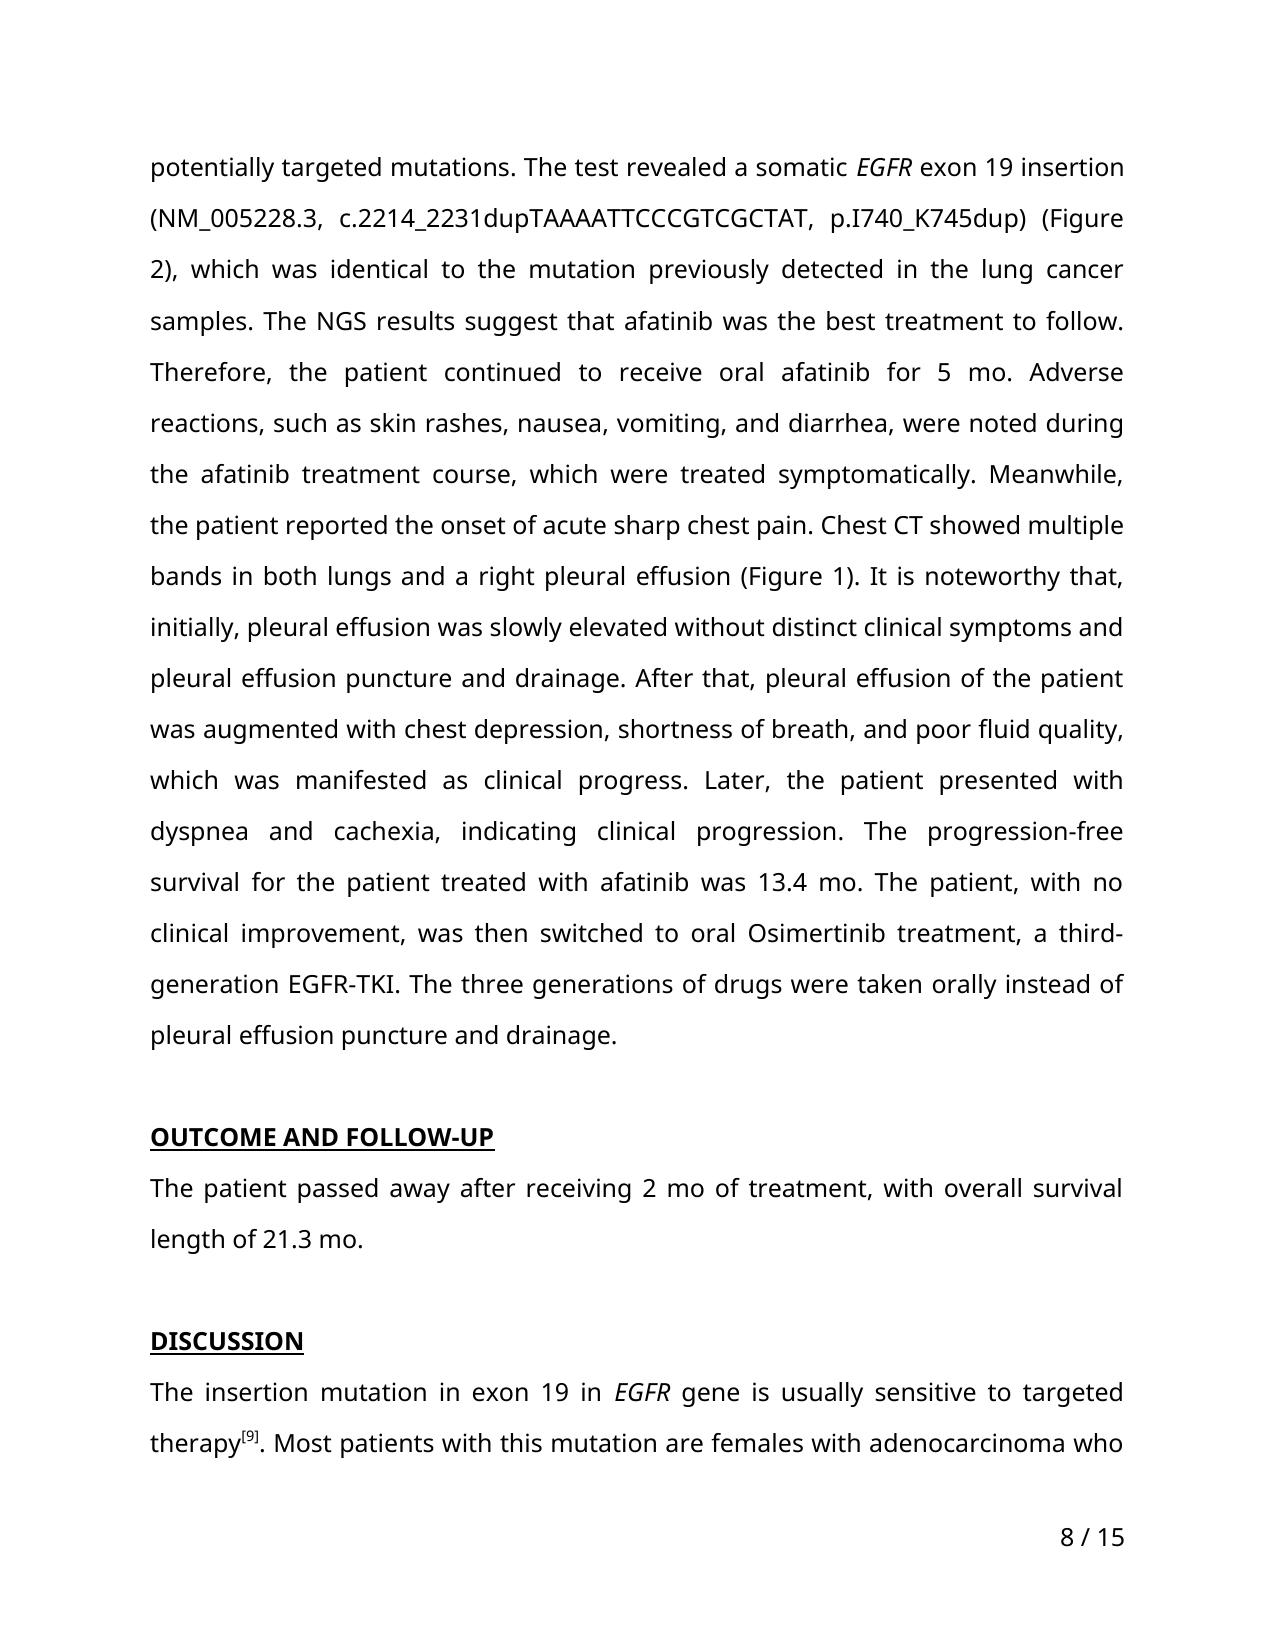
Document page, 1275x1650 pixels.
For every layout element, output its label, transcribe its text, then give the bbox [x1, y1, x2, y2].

text DISCUSSION [150, 1324, 1125, 1358]
text OUTCOME AND FOLLOW-UP [150, 1120, 1125, 1154]
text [150, 150, 1125, 1052]
text The patient passed away after receiving 2 mo of treatment, with overall survival length of 21.3 mo. [150, 1171, 1125, 1256]
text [150, 1375, 1125, 1460]
